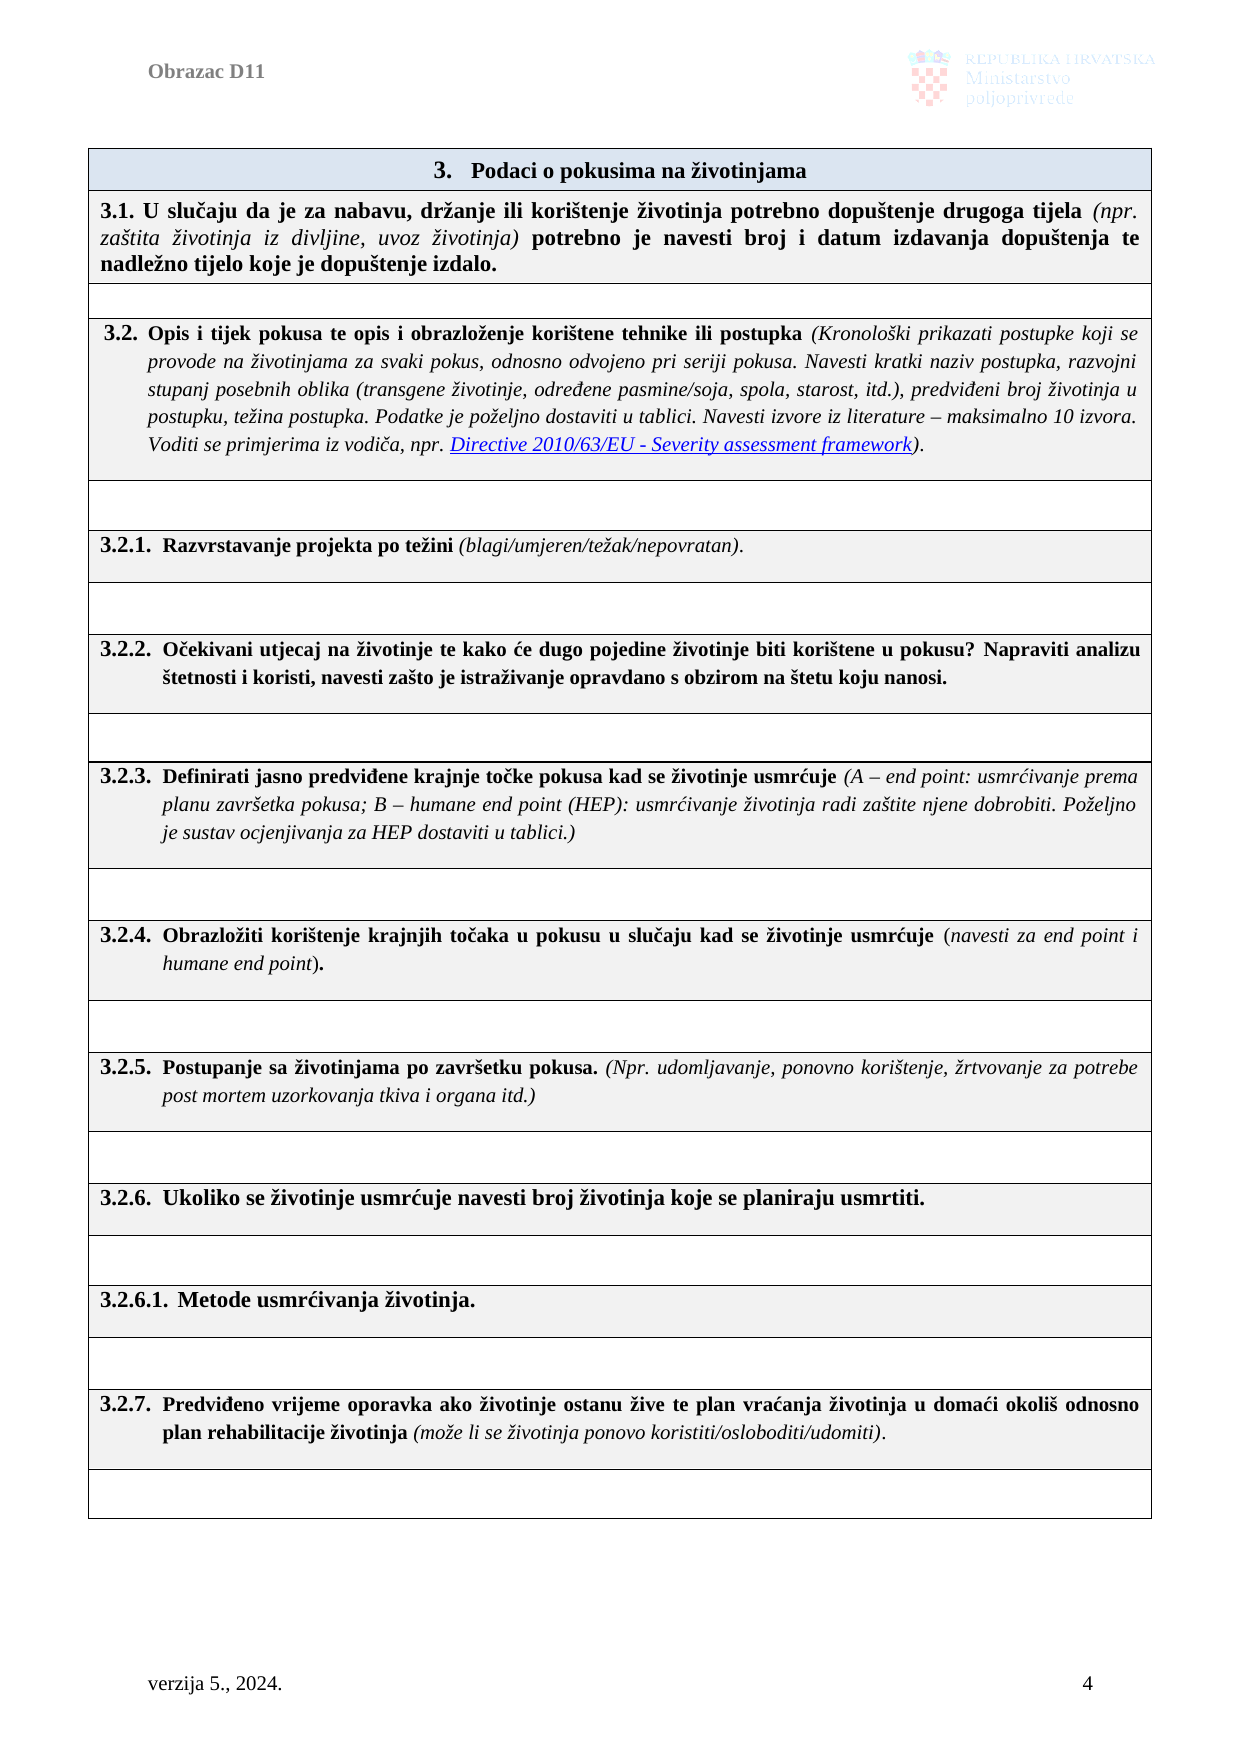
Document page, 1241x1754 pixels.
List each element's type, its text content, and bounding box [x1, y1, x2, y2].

table_cell [89, 869, 1151, 920]
table_cell Predviđeno vrijeme oporavka ako životinje ostanu žive te plan vraćanja životinja u domaći okoliš odnosno plan rehabilitacije životinja (može li se životinja ponovo koristiti/osloboditi/udomiti). [89, 1390, 1151, 1468]
table_cell [89, 1470, 1151, 1518]
table_header Opis i tijek pokusa te opis i obrazloženje korištene tehnike ili postupka (Kronološki prikazati postupke koji se provode na životinjama za svaki pokus, odnosno odvojeno pri seriji pokusa. Navesti kratki naziv postupka, razvojni stupanj posebnih oblika (transgene životinje, određene pasmine/soja, spola, starost, itd.), predviđeni broj životinja u postupku, težina postupka. Podatke je poželjno dostaviti u tablici. Navesti izvore iz literature – maksimalno 10 izvora. Voditi se primjerima iz vodiča, npr. Directive 2010/63/EU - Severity assessment framework). [89, 319, 1151, 480]
table_header Podaci o pokusima na životinjama [89, 149, 1151, 190]
table_cell 3.1. U slučaju da je za nabavu, držanje ili korištenje životinja potrebno dopuštenje drugoga tijela (npr. zaštita životinja iz divljine, uvoz životinja) potrebno je navesti broj i datum izdavanja dopuštenja te nadležno tijelo koje je dopuštenje izdalo. [89, 191, 1151, 282]
table_cell Obrazložiti korištenje krajnjih točaka u pokusu u slučaju kad se životinje usmrćuje (navesti za end point i humane end point). [89, 921, 1151, 1000]
table_cell Metode usmrćivanja životinja. [89, 1286, 1151, 1337]
table_cell [89, 714, 1151, 761]
table_cell Postupanje sa životinjama po završetku pokusa. (Npr. udomljavanje, ponovno korištenje, žrtvovanje za potrebe post mortem uzorkovanja tkiva i organa itd.) [89, 1053, 1151, 1131]
table_cell Definirati jasno predviđene krajnje točke pokusa kad se životinje usmrćuje (A – end point: usmrćivanje prema planu završetka pokusa; B – humane end point (HEP): usmrćivanje životinja radi zaštite njene dobrobiti. Poželjno je sustav ocjenjivanja za HEP dostaviti u tablici.) [89, 763, 1151, 868]
table_cell [89, 481, 1151, 530]
table_cell [89, 583, 1151, 634]
table_cell [89, 1338, 1151, 1389]
table_cell [89, 284, 1151, 318]
table_cell [89, 1236, 1151, 1285]
table_cell Razvrstavanje projekta po težini (blagi/umjeren/težak/nepovratan). [89, 531, 1151, 582]
table_cell Ukoliko se životinje usmrćuje navesti broj životinja koje se planiraju usmrtiti. [89, 1184, 1151, 1235]
table_cell [89, 1001, 1151, 1052]
table_cell Očekivani utjecaj na životinje te kako će dugo pojedine životinje biti korištene u pokusu? Napraviti analizu štetnosti i koristi, navesti zašto je istraživanje opravdano s obzirom na štetu koju nanosi. [89, 635, 1151, 713]
table_cell [89, 1132, 1151, 1183]
